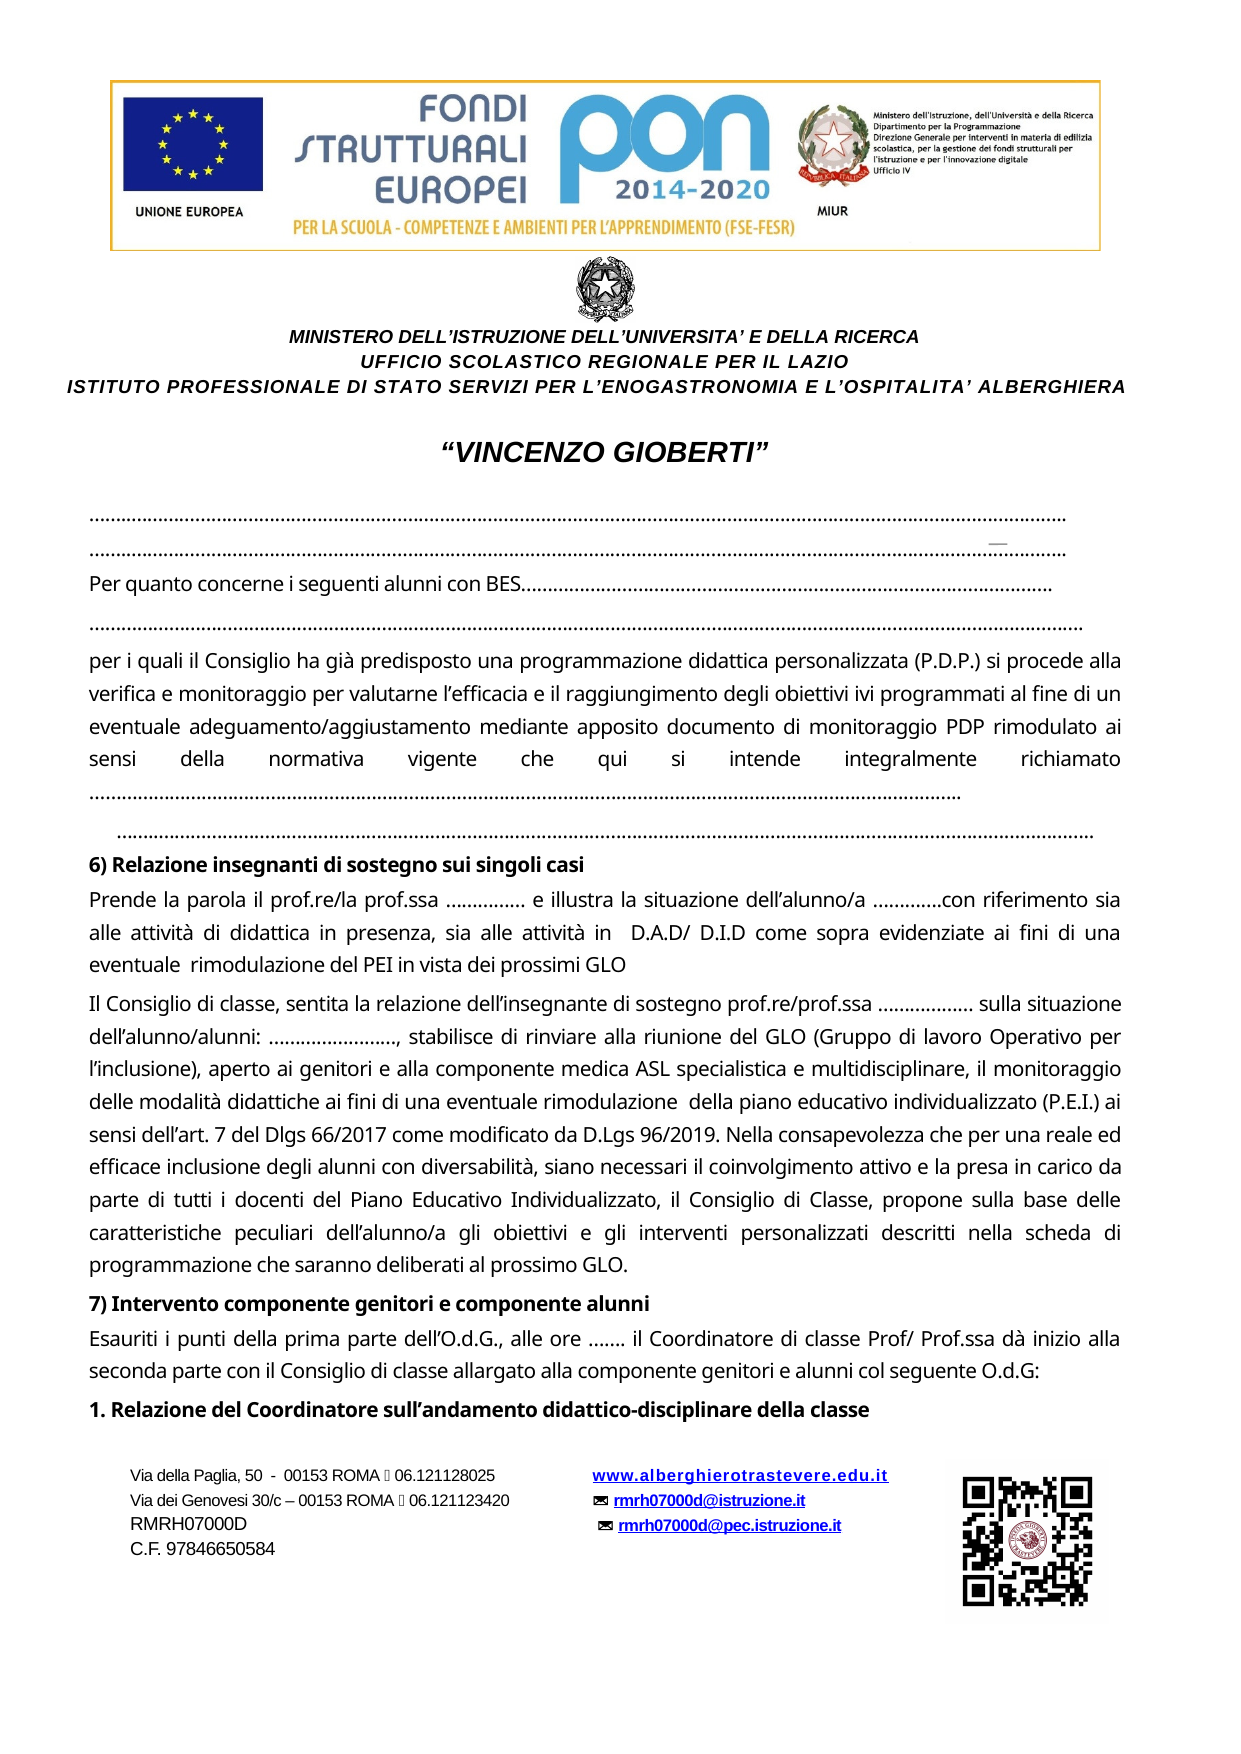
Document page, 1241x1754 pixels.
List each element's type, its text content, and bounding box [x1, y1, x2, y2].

text ……..………………………………………………………………………………………………………………………………………………………….. [89, 534, 1122, 563]
text 7) Intervento componente genitori e componente alunni [89, 1289, 1122, 1317]
text Per quanto concerne i seguenti alunni con BES………………………………………………………………………………………. [89, 569, 1122, 597]
text Esauriti i punti della prima parte dell’O.d.G., alle ore ……. il Coordinatore di classe Prof/ Prof.ssa dà inizio alla seconda parte con il Consiglio di classe allargato alla componente genitori e alunni col seguente O.d.G: [89, 1324, 1122, 1385]
text Il Consiglio di classe, sentita la relazione dell’insegnante di sostegno prof.re/prof.ssa ……………… sulla situazione dell’alunno/alunni: ……………………, stabilisce di rinviare alla riunione del GLO (Gruppo di lavoro Operativo per l’inclusione), aperto ai genitori e alla componente medica ASL specialistica e multidisciplinare, il monitoraggio delle modalità didattiche ai fini di una eventuale rimodulazione della piano educativo individualizzato (P.E.I.) ai sensi dell’art. 7 del Dlgs 66/2017 come modificato da D.Lgs 96/2019. Nella consapevolezza che per una reale ed efficace inclusione degli alunni con diversabilità, siano necessari il coinvolgimento attivo e la presa in carico da parte di tutti i docenti del Piano Educativo Individualizzato, il Consiglio di Classe, propone sulla base delle caratteristiche peculiari dell’alunno/a gli obiettivi e gli interventi personalizzati descritti nella scheda di programmazione che saranno deliberati al prossimo GLO. [89, 989, 1122, 1279]
text ……………………………………………………………………………………………………………………………………………………………………. [89, 608, 1122, 636]
picture [575, 256, 636, 323]
text 6) Relazione insegnanti di sostegno sui singoli casi [89, 851, 1122, 879]
text ……..………………………………………………………………………………………………………………………………………………………….. [89, 499, 1122, 528]
text per i quali il Consiglio ha già predisposto una programmazione didattica personalizzata (P.D.P.) si procede alla verifica e monitoraggio per valutarne l’efficacia e il raggiungimento degli obiettivi ivi programmati al fine di un eventuale adeguamento/aggiustamento mediante apposito documento di monitoraggio PDP rimodulato ai sensi della normativa vigente che qui si intende integralmente richiamato ……………………………………………………………………………………………………………………………………………….. [89, 647, 1122, 806]
text ……..………………………………………………………………………………………………………………………………………………………….. [89, 816, 1122, 844]
picture [945, 1459, 1110, 1624]
text 1. Relazione del Coordinatore sull’andamento didattico-disciplinare della classe [89, 1395, 1122, 1424]
text Prende la parola il prof.re/la prof.ssa …………… e illustra la situazione dell’alunno/a ………….con riferimento sia alle attività di didattica in presenza, sia alle attività in D.A.D/ D.I.D come sopra evidenziate ai fini di una eventuale rimodulazione del PEI in vista dei prossimi GLO [89, 885, 1122, 979]
